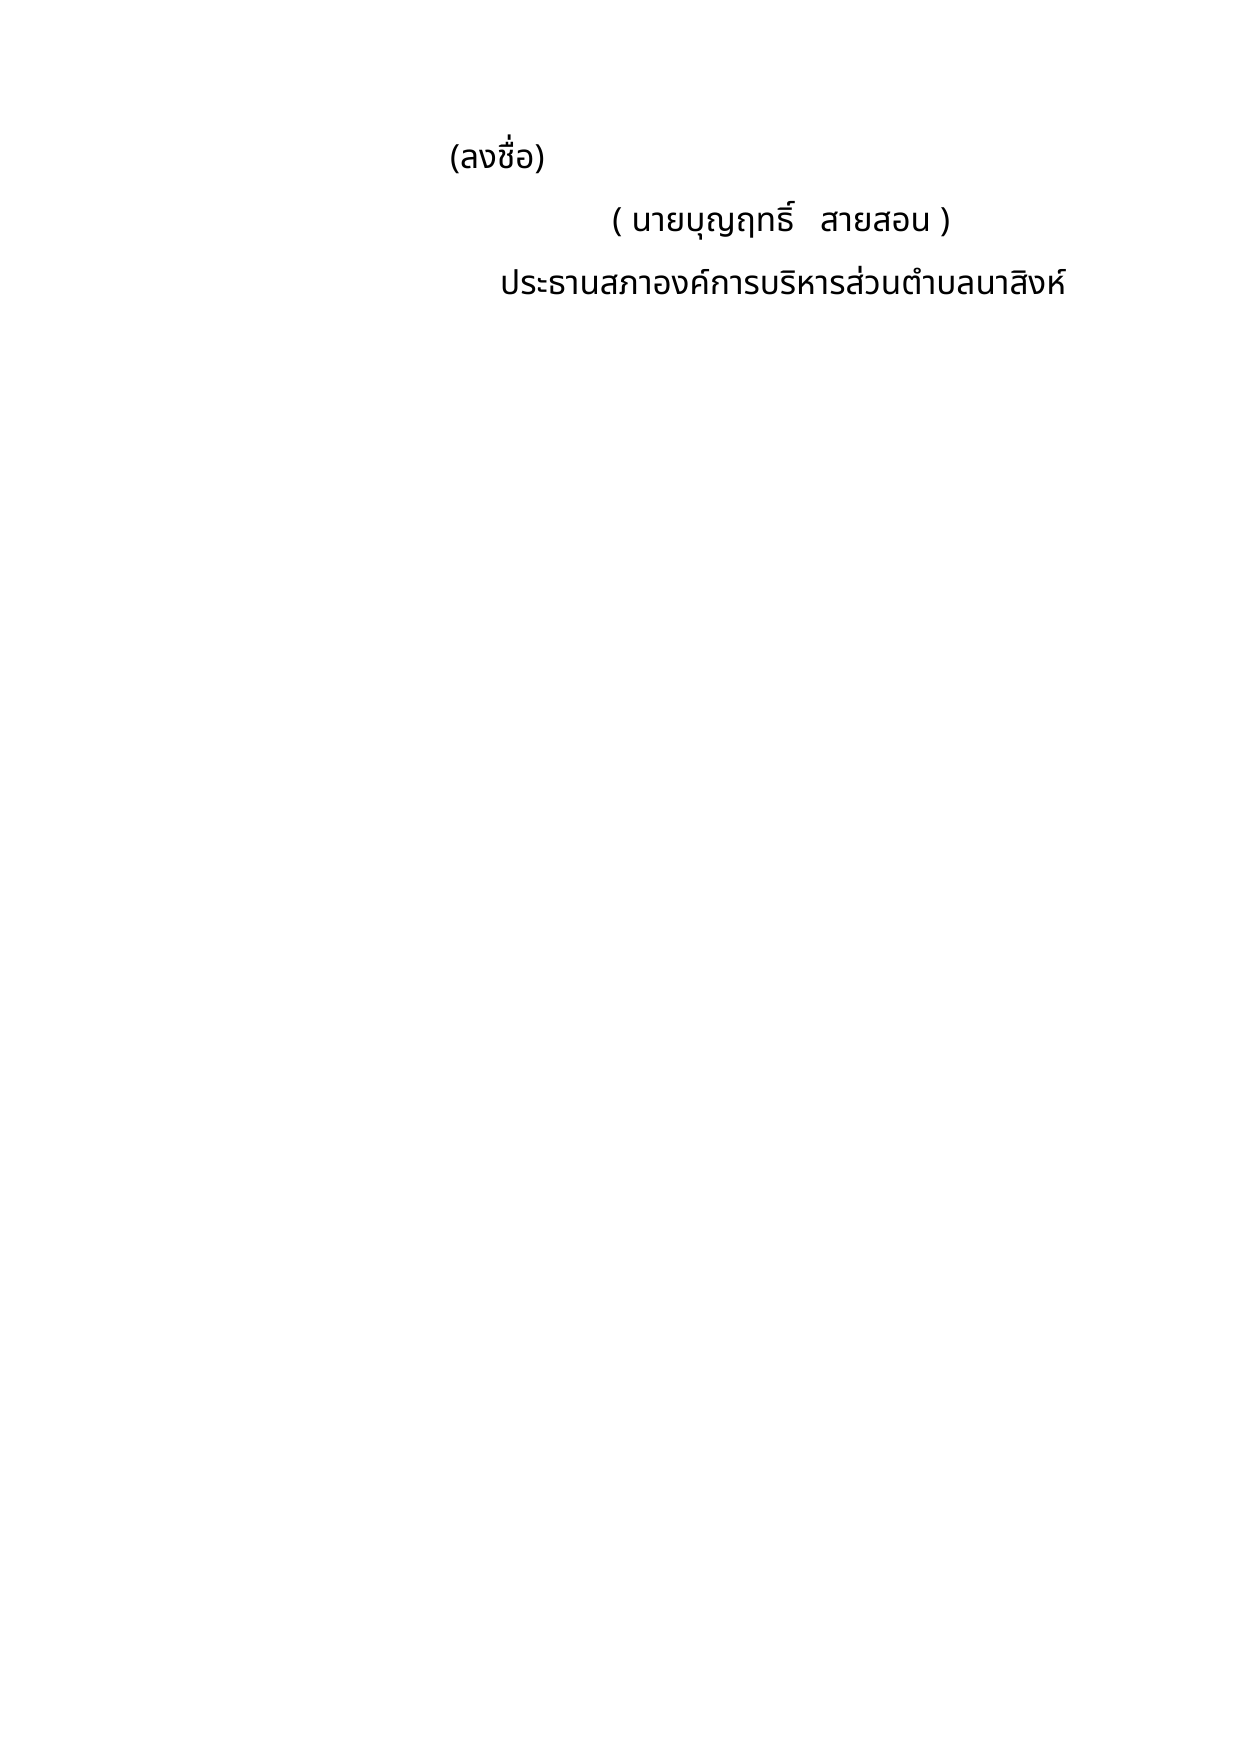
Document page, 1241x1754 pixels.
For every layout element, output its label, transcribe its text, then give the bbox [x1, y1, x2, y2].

text ( นายบุญฤทธิ์ สายสอน ) [179, 196, 1152, 247]
text ประธานสภาองค์การบริหารส่วนตำบลนาสิงห์ [179, 259, 1152, 309]
text (ลงชื่อ) [179, 133, 1152, 183]
